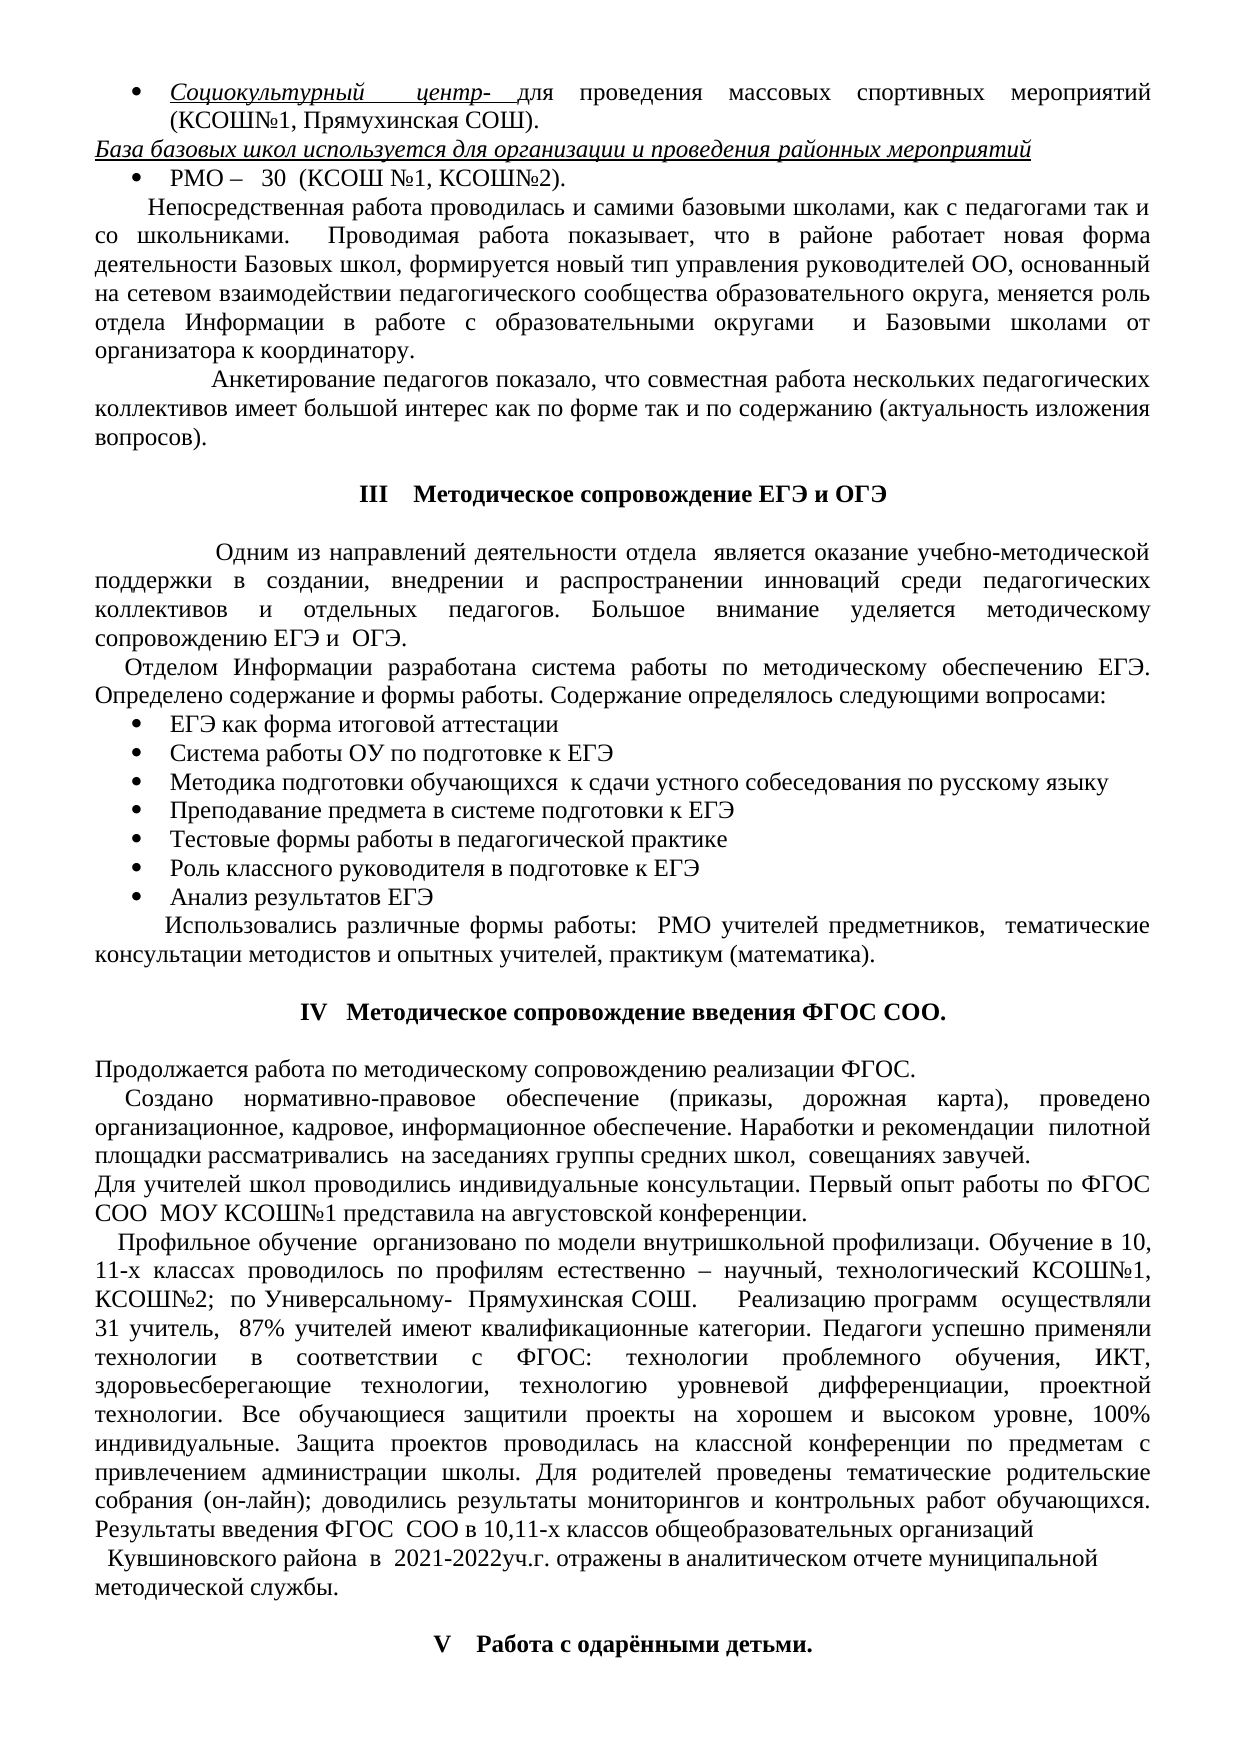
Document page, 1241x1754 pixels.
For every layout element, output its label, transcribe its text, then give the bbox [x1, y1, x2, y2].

text База базовых школ используется для организации и проведения районных мероприятий [94, 134, 1152, 163]
text Кувшиновского района в 2021-2022уч.г. отражены в аналитическом отчете муниципальной методической службы. [94, 1543, 1152, 1601]
list РМО – 30 (КСОШ №1, КСОШ№2). [132, 163, 1152, 192]
list Социокультурный центр- для проведения массовых спортивных мероприятий (КСОШ№1, Прямухинская СОШ). [132, 77, 1152, 134]
text IV Методическое сопровождение введения ФГОС СОО. [94, 997, 1152, 1026]
list ЕГЭ как форма итоговой аттестации [132, 709, 1152, 738]
text V Работа с одарёнными детьми. [94, 1629, 1152, 1658]
text Одним из направлений деятельности отдела является оказание учебно-методической поддержки в создании, внедрении и распространении инноваций среди педагогических коллективов и отдельных педагогов. Большое внимание уделяется методическому сопровождению ЕГЭ и ОГЭ. [94, 537, 1152, 652]
text III Методическое сопровождение ЕГЭ и ОГЭ [94, 479, 1152, 508]
text Для учителей школ проводились индивидуальные консультации. Первый опыт работы по ФГОС СОО МОУ КСОШ№1 представила на августовской конференции. [94, 1169, 1152, 1227]
text Продолжается работа по методическому сопровождению реализации ФГОС. [94, 1054, 1152, 1083]
list Роль классного руководителя в подготовке к ЕГЭ [132, 853, 1152, 882]
text Создано нормативно-правовое обеспечение (приказы, дорожная карта), проведено организационное, кадровое, информационное обеспечение. Наработки и рекомендации пилотной площадки рассматривались на заседаниях группы средних школ, совещаниях завучей. [94, 1083, 1152, 1169]
text Непосредственная работа проводилась и самими базовыми школами, как с педагогами так и со школьниками. Проводимая работа показывает, что в районе работает новая форма деятельности Базовых школ, формируется новый тип управления руководителей ОО, основанный на сетевом взаимодействии педагогического сообщества образовательного округа, меняется роль отдела Информации в работе с образовательными округами и Базовыми школами от организатора к координатору. [94, 192, 1152, 364]
list Система работы ОУ по подготовке к ЕГЭ [132, 738, 1152, 767]
list Методика подготовки обучающихся к сдачи устного собеседования по русскому языку [132, 767, 1152, 796]
list Преподавание предмета в системе подготовки к ЕГЭ [132, 796, 1152, 824]
text Отделом Информации разработана система работы по методическому обеспечению ЕГЭ. Определено содержание и формы работы. Содержание определялось следующими вопросами: [94, 652, 1152, 709]
text Профильное обучение организовано по модели внутришкольной профилизаци. Обучение в 10, 11-х классах проводилось по профилям естественно – научный, технологический КСОШ№1, КСОШ№2; по Универсальному- Прямухинская СОШ. Реализацию программ осуществляли 31 учитель, 87% учителей имеют квалификационные категории. Педагоги успешно применяли технологии в соответствии с ФГОС: технологии проблемного обучения, ИКТ, здоровьесберегающие технологии, технологию уровневой дифференциации, проектной технологии. Все обучающиеся защитили проекты на хорошем и высоком уровне, 100% индивидуальные. Защита проектов проводилась на классной конференции по предметам с привлечением администрации школы. Для родителей проведены тематические родительские собрания (он-лайн); доводились результаты мониторингов и контрольных работ обучающихся. Результаты введения ФГОС СОО в 10,11-х классов общеобразовательных организаций [94, 1227, 1152, 1543]
list Тестовые формы работы в педагогической практике [132, 824, 1152, 853]
text Использовались различные формы работы: РМО учителей предметников, тематические консультации методистов и опытных учителей, практикум (математика). [94, 911, 1152, 968]
text Анкетирование педагогов показало, что совместная работа нескольких педагогических коллективов имеет большой интерес как по форме так и по содержанию (актуальность изложения вопросов). [94, 364, 1152, 451]
list Анализ результатов ЕГЭ [132, 882, 1152, 911]
